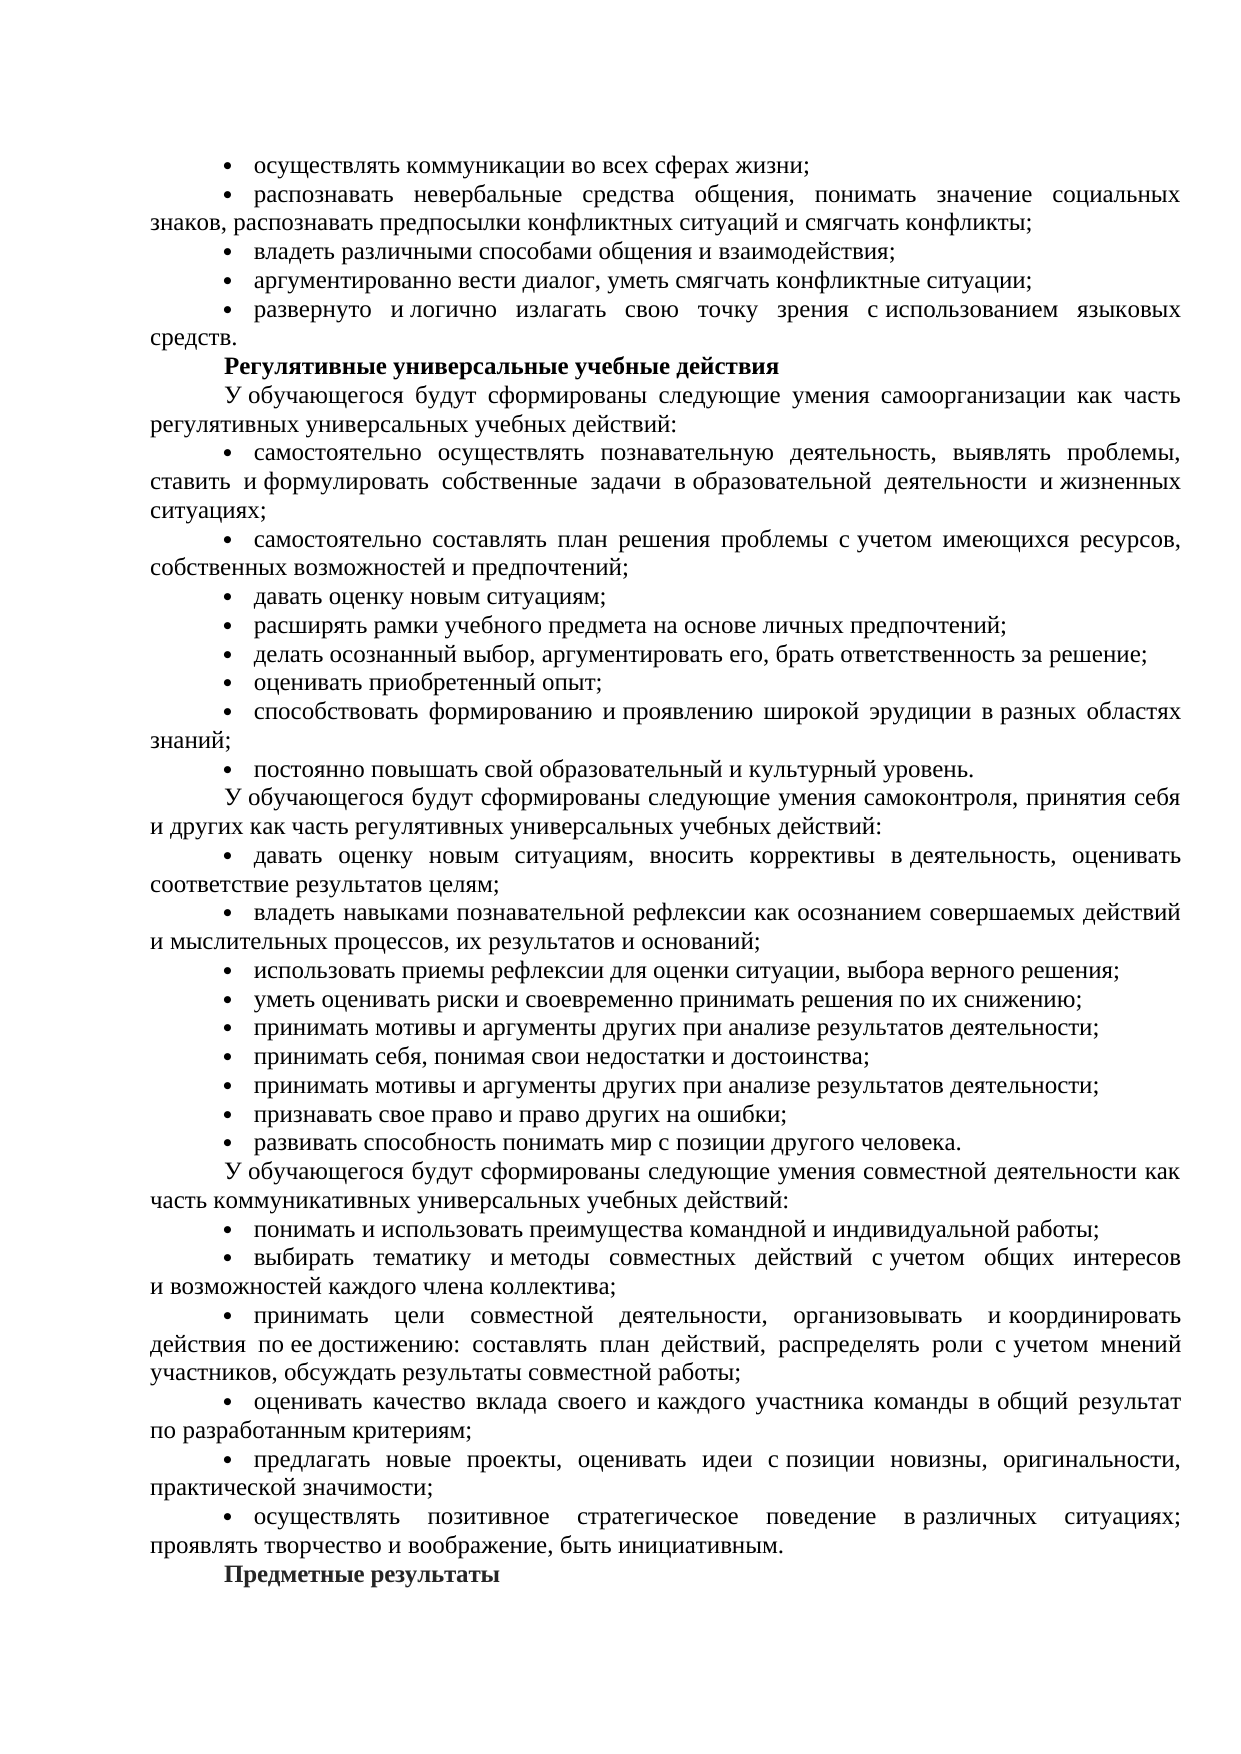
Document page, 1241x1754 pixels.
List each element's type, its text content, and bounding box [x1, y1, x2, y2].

list выбирать тематику и методы совместных действий с учетом общих интересов и возможностей каждого члена коллектива; [150, 1242, 1181, 1300]
list принимать цели совместной деятельности, организовывать и координировать действия по ее достижению: составлять план действий, распределять роли с учетом мнений участников, обсуждать результаты совместной работы; [150, 1300, 1181, 1386]
list развивать способность понимать мир с позиции другого человека. [150, 1127, 1181, 1156]
text Предметные результаты [150, 1559, 1181, 1587]
list давать оценку новым ситуациям, вносить коррективы в деятельность, оценивать соответствие результатов целям; [150, 840, 1181, 897]
list расширять рамки учебного предмета на основе личных предпочтений; [150, 610, 1181, 639]
list развернуто и логично излагать свою точку зрения с использованием языковых средств. [150, 294, 1181, 351]
list давать оценку новым ситуациям; [150, 581, 1181, 610]
list владеть навыками познавательной рефлексии как осознанием совершаемых действий и мыслительных процессов, их результатов и оснований; [150, 897, 1181, 955]
list принимать себя, понимая свои недостатки и достоинства; [150, 1041, 1181, 1070]
list принимать мотивы и аргументы других при анализе результатов деятельности; [150, 1070, 1181, 1099]
list признавать свое право и право других на ошибки; [150, 1099, 1181, 1127]
text Регулятивные универсальные учебные действия [150, 351, 1181, 380]
list способствовать формированию и проявлению широкой эрудиции в разных областях знаний; [150, 696, 1181, 754]
list осуществлять позитивное стратегическое поведение в различных ситуациях; проявлять творчество и воображение, быть инициативным. [150, 1501, 1181, 1559]
list оценивать приобретенный опыт; [150, 667, 1181, 696]
list принимать мотивы и аргументы других при анализе результатов деятельности; [150, 1012, 1181, 1041]
list владеть различными способами общения и взаимодействия; [150, 236, 1181, 265]
text У обучающегося будут сформированы следующие умения совместной деятельности как часть коммуникативных универсальных учебных действий: [150, 1156, 1181, 1214]
list самостоятельно осуществлять познавательную деятельность, выявлять проблемы, ставить и формулировать собственные задачи в образовательной деятельности и жизненных ситуациях; [150, 437, 1181, 524]
list самостоятельно составлять план решения проблемы с учетом имеющихся ресурсов, собственных возможностей и предпочтений; [150, 524, 1181, 581]
text У обучающегося будут сформированы следующие умения самоконтроля, принятия себя и других как часть регулятивных универсальных учебных действий: [150, 782, 1181, 840]
list уметь оценивать риски и своевременно принимать решения по их снижению; [150, 984, 1181, 1012]
text У обучающегося будут сформированы следующие умения самоорганизации как часть регулятивных универсальных учебных действий: [150, 380, 1181, 437]
list осуществлять коммуникации во всех сферах жизни; [150, 150, 1181, 179]
list делать осознанный выбор, аргументировать его, брать ответственность за решение; [150, 639, 1181, 667]
list понимать и использовать преимущества командной и индивидуальной работы; [150, 1214, 1181, 1242]
list предлагать новые проекты, оценивать идеи с позиции новизны, оригинальности, практической значимости; [150, 1444, 1181, 1501]
list аргументированно вести диалог, уметь смягчать конфликтные ситуации; [150, 265, 1181, 294]
list использовать приемы рефлексии для оценки ситуации, выбора верного решения; [150, 955, 1181, 984]
list распознавать невербальные средства общения, понимать значение социальных знаков, распознавать предпосылки конфликтных ситуаций и смягчать конфликты; [150, 179, 1181, 236]
list оценивать качество вклада своего и каждого участника команды в общий результат по разработанным критериям; [150, 1386, 1181, 1444]
list постоянно повышать свой образовательный и культурный уровень. [150, 754, 1181, 782]
